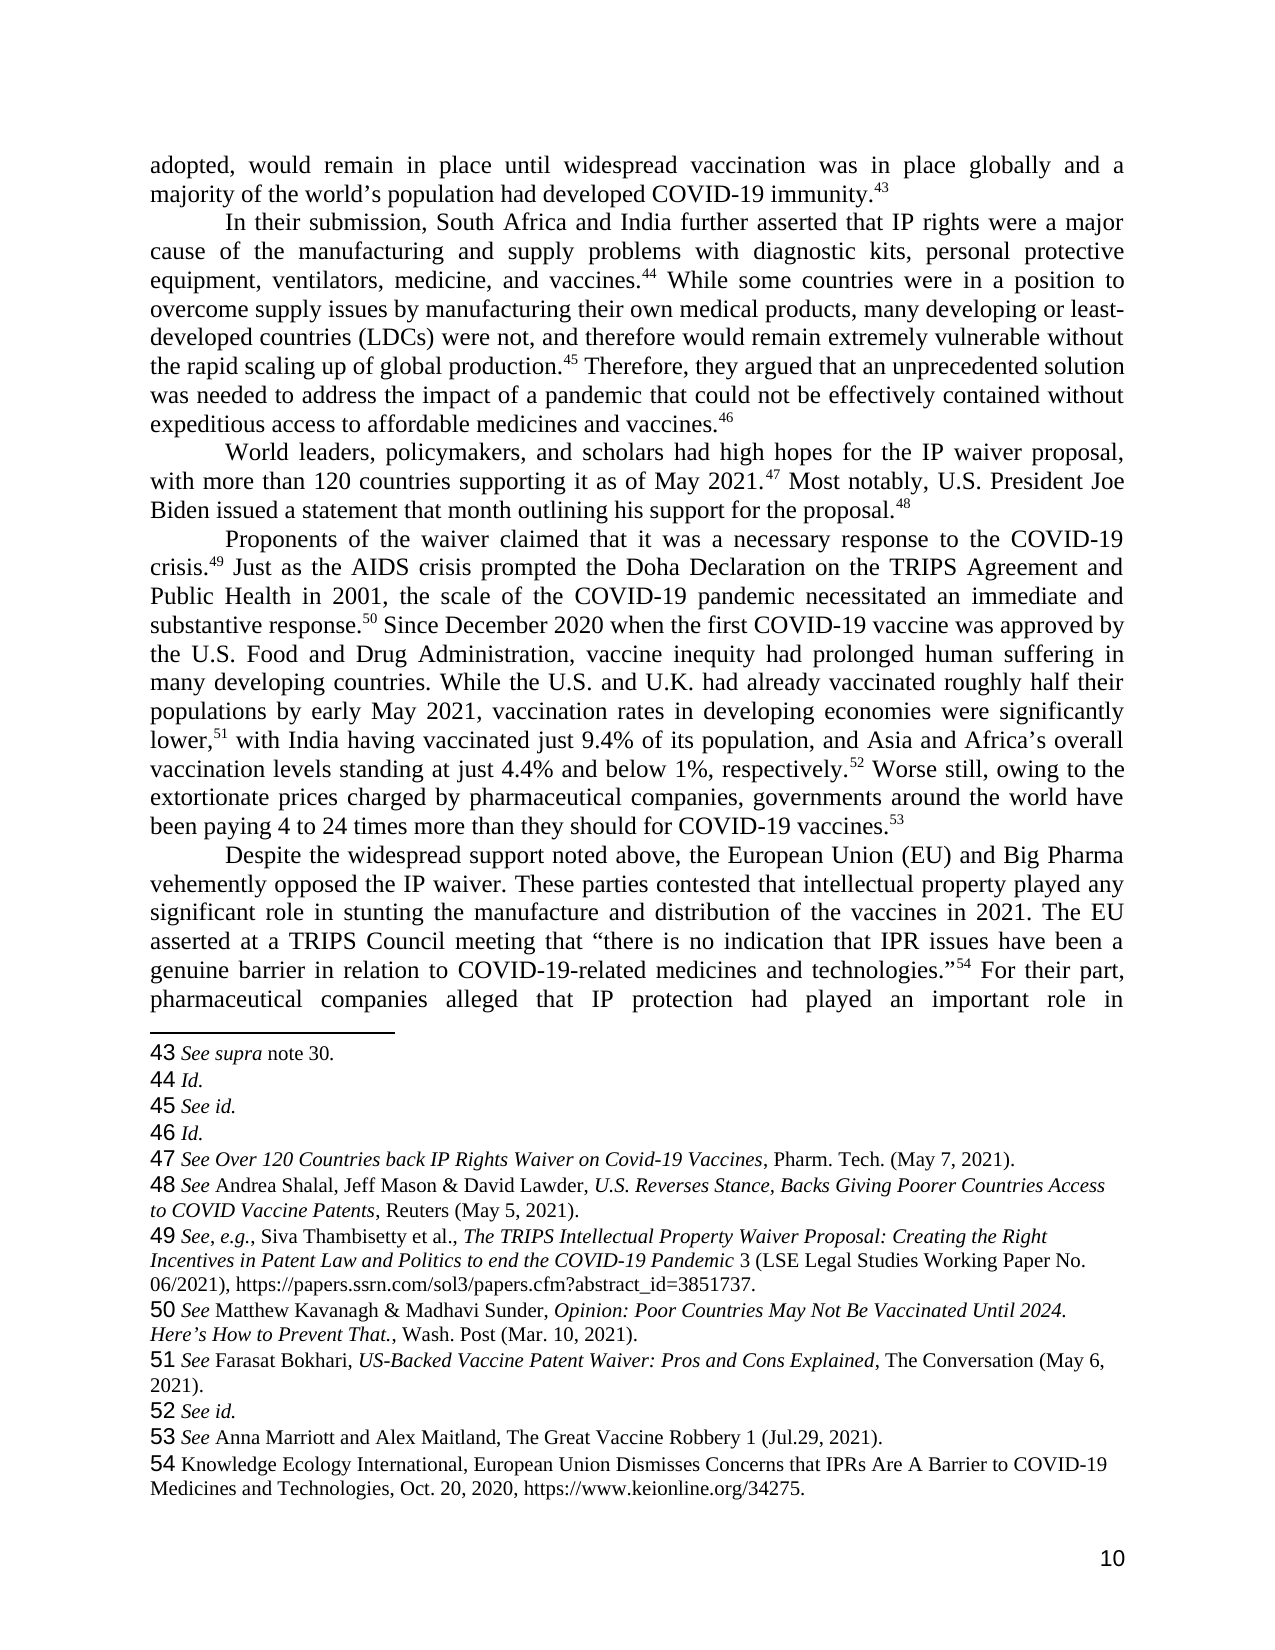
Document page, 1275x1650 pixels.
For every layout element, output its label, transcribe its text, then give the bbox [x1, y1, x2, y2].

text Proponents of the waiver claimed that it was a necessary response to the COVID-19 crisis. Just as the AIDS crisis prompted the Doha Declaration on the TRIPS Agreement and Public Health in 2001, the scale of the COVID-19 pandemic necessitated an immediate and substantive response. Since December 2020 when the first COVID-19 vaccine was approved by the U.S. Food and Drug Administration, vaccine inequity had prolonged human suffering in many developing countries. While the U.S. and U.K. had already vaccinated roughly half their populations by early May 2021, vaccination rates in developing economies were significantly lower, with India having vaccinated just 9.4% of its population, and Asia and Africa’s overall vaccination levels standing at just 4.4% and below 1%, respectively. Worse still, owing to the extortionate prices charged by pharmaceutical companies, governments around the world have been paying 4 to 24 times more than they should for COVID-19 vaccines. [150, 524, 1125, 840]
text In their submission, South Africa and India further asserted that IP rights were a major cause of the manufacturing and supply problems with diagnostic kits, personal protective equipment, ventilators, medicine, and vaccines. While some countries were in a position to overcome supply issues by manufacturing their own medical products, many developing or least-developed countries (LDCs) were not, and therefore would remain extremely vulnerable without the rapid scaling up of global production. Therefore, they argued that an unprecedented solution was needed to address the impact of a pandemic that could not be effectively contained without expeditious access to affordable medicines and vaccines. [150, 207, 1125, 437]
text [150, 150, 1125, 207]
text Despite the widespread support noted above, the European Union (EU) and Big Pharma vehemently opposed the IP waiver. These parties contested that intellectual property played any significant role in stunting the manufacture and distribution of the vaccines in 2021. The EU asserted at a TRIPS Council meeting that “there is no indication that IPR issues have been a genuine barrier in relation to COVID-19-related medicines and technologies.” For their part, pharmaceutical companies alleged that IP protection had played an important role in incentivizing them to develop COVID-19 vaccines but disputed that IP had any role in the failed distribution effort. For example, in expressing his objections to the IP waiver, the CEO of Pfizer claimed that while a big company like his would continue to invest in science, he was not sure “if the same is true for the thousands of small biotech innovators that are totally dependent on accessing capital from investors who invest only on the premise that their intellectual property will be protected.” [150, 840, 1125, 1012]
text World leaders, policymakers, and scholars had high hopes for the IP waiver proposal, with more than 120 countries supporting it as of May 2021. Most notably, U.S. President Joe Biden issued a statement that month outlining his support for the proposal. [150, 437, 1125, 524]
